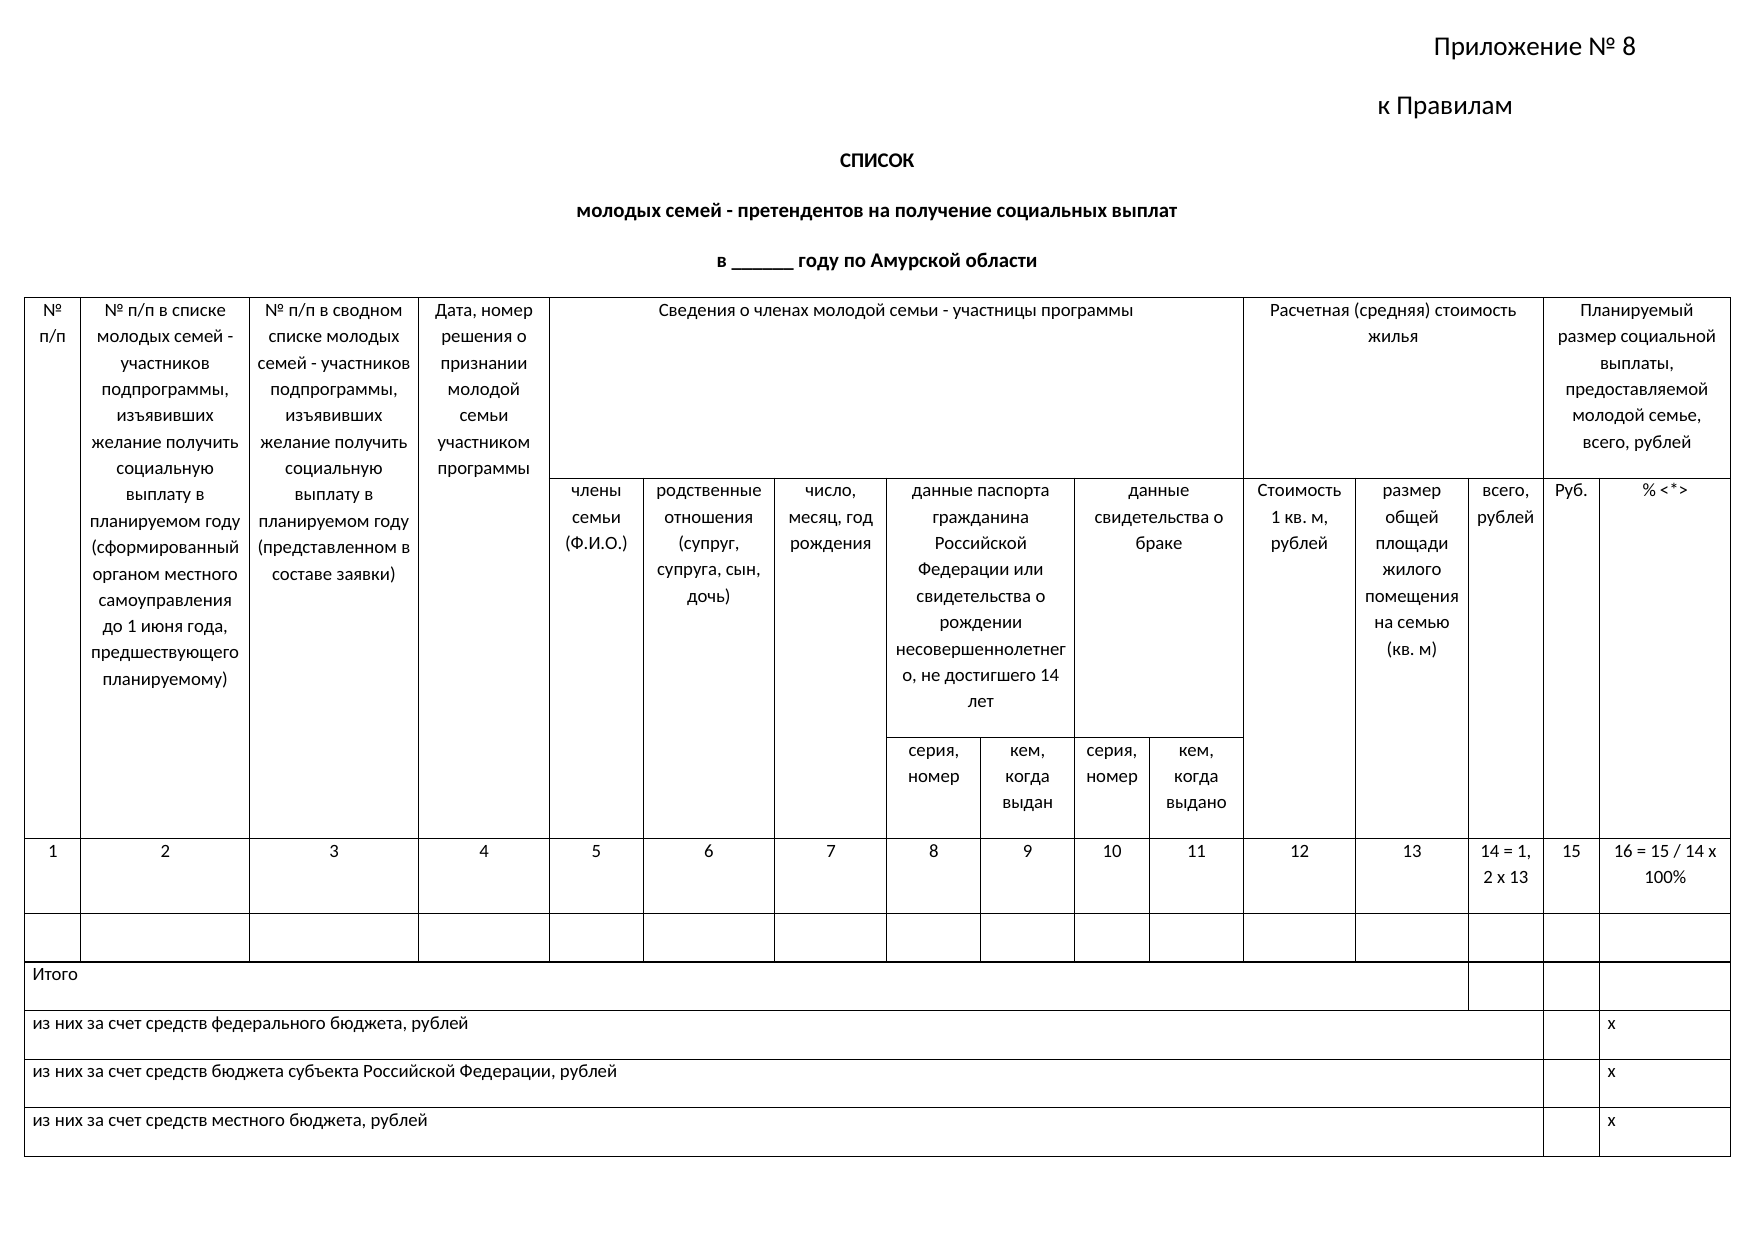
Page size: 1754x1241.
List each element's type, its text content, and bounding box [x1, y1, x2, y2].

table_cell число, месяц, год рождения [775, 479, 886, 838]
table_cell % <*> [1600, 479, 1730, 838]
table_cell [250, 914, 418, 961]
table_cell всего, рублей [1469, 479, 1543, 838]
table_cell Стоимость 1 кв. м, рублей [1244, 479, 1355, 838]
table_cell [81, 914, 249, 961]
table_cell [25, 914, 80, 961]
table_cell [644, 914, 774, 961]
table_cell [775, 914, 886, 961]
text СПИСОК [118, 147, 1636, 172]
table_cell [981, 914, 1074, 961]
table_cell из них за счет средств бюджета субъекта Российской Федерации, рублей [25, 1060, 1543, 1107]
table_cell [887, 914, 980, 961]
table_cell Итого [25, 963, 1468, 1010]
table_cell 10 [1075, 839, 1149, 913]
table_header Сведения о членах молодой семьи - участницы программы [550, 298, 1243, 477]
table_cell размер общей площади жилого помещения на семью (кв. м) [1356, 479, 1468, 838]
table_cell [1356, 914, 1468, 961]
table_cell 1 [25, 839, 80, 913]
table_header № п/п [25, 298, 80, 838]
table_cell [1244, 914, 1355, 961]
table_cell x [1600, 1060, 1730, 1107]
table_cell данные свидетельства о браке [1075, 479, 1243, 737]
table_cell серия, номер [887, 738, 980, 838]
table_cell 2 [81, 839, 249, 913]
table_cell [1544, 1060, 1599, 1107]
text в ______ году по Амурской области [118, 247, 1636, 272]
table_cell [1075, 914, 1149, 961]
table_cell [1544, 963, 1599, 1010]
text Приложение № 8 [118, 29, 1636, 63]
table_cell родственные отношения (супруг, супруга, сын, дочь) [644, 479, 774, 838]
table_cell члены семьи (Ф.И.О.) [550, 479, 643, 838]
text молодых семей - претендентов на получение социальных выплат [118, 197, 1636, 222]
table_cell 11 [1150, 839, 1243, 913]
table_cell из них за счет средств местного бюджета, рублей [25, 1108, 1543, 1156]
table_cell 6 [644, 839, 774, 913]
table_cell [1600, 963, 1730, 1010]
table_cell серия, номер [1075, 738, 1149, 838]
table_cell Руб. [1544, 479, 1599, 838]
table_cell 14 = 1, 2 x 13 [1469, 839, 1543, 913]
table_cell 15 [1544, 839, 1599, 913]
table_cell [1544, 914, 1599, 961]
table_cell кем, когда выдано [1150, 738, 1243, 838]
table_cell 7 [775, 839, 886, 913]
table_cell [1544, 1011, 1599, 1059]
table_cell x [1600, 1108, 1730, 1156]
table_cell 12 [1244, 839, 1355, 913]
table_cell [1600, 914, 1730, 961]
table_cell x [1600, 1011, 1730, 1059]
table_header № п/п в сводном списке молодых семей - участников подпрограммы, изъявивших желание получить социальную выплату в планируемом году (представленном в составе заявки) [250, 298, 418, 838]
table_cell 16 = 15 / 14 x 100% [1600, 839, 1730, 913]
table_header № п/п в списке молодых семей - участников подпрограммы, изъявивших желание получить социальную выплату в планируемом году (сформированный органом местного самоуправления до 1 июня года, предшествующего планируемому) [81, 298, 249, 838]
table_cell [1469, 914, 1543, 961]
table_cell кем, когда выдан [981, 738, 1074, 838]
table_cell [419, 914, 549, 961]
table_cell 8 [887, 839, 980, 913]
table_cell 9 [981, 839, 1074, 913]
table_header Дата, номер решения о признании молодой семьи участником программы [419, 298, 549, 838]
table_cell 13 [1356, 839, 1468, 913]
table_cell из них за счет средств федерального бюджета, рублей [25, 1011, 1543, 1059]
table_header Планируемый размер социальной выплаты, предоставляемой молодой семье, всего, рублей [1544, 298, 1730, 477]
table_cell [1469, 963, 1543, 1010]
text к Правилам [118, 88, 1636, 121]
table_cell 3 [250, 839, 418, 913]
table_cell [1150, 914, 1243, 961]
table_cell [1544, 1108, 1599, 1156]
table_cell данные паспорта гражданина Российской Федерации или свидетельства о рождении несовершеннолетнего, не достигшего 14 лет [887, 479, 1074, 737]
table_cell [550, 914, 643, 961]
table_header Расчетная (средняя) стоимость жилья [1244, 298, 1543, 477]
table_cell 4 [419, 839, 549, 913]
table_cell 5 [550, 839, 643, 913]
